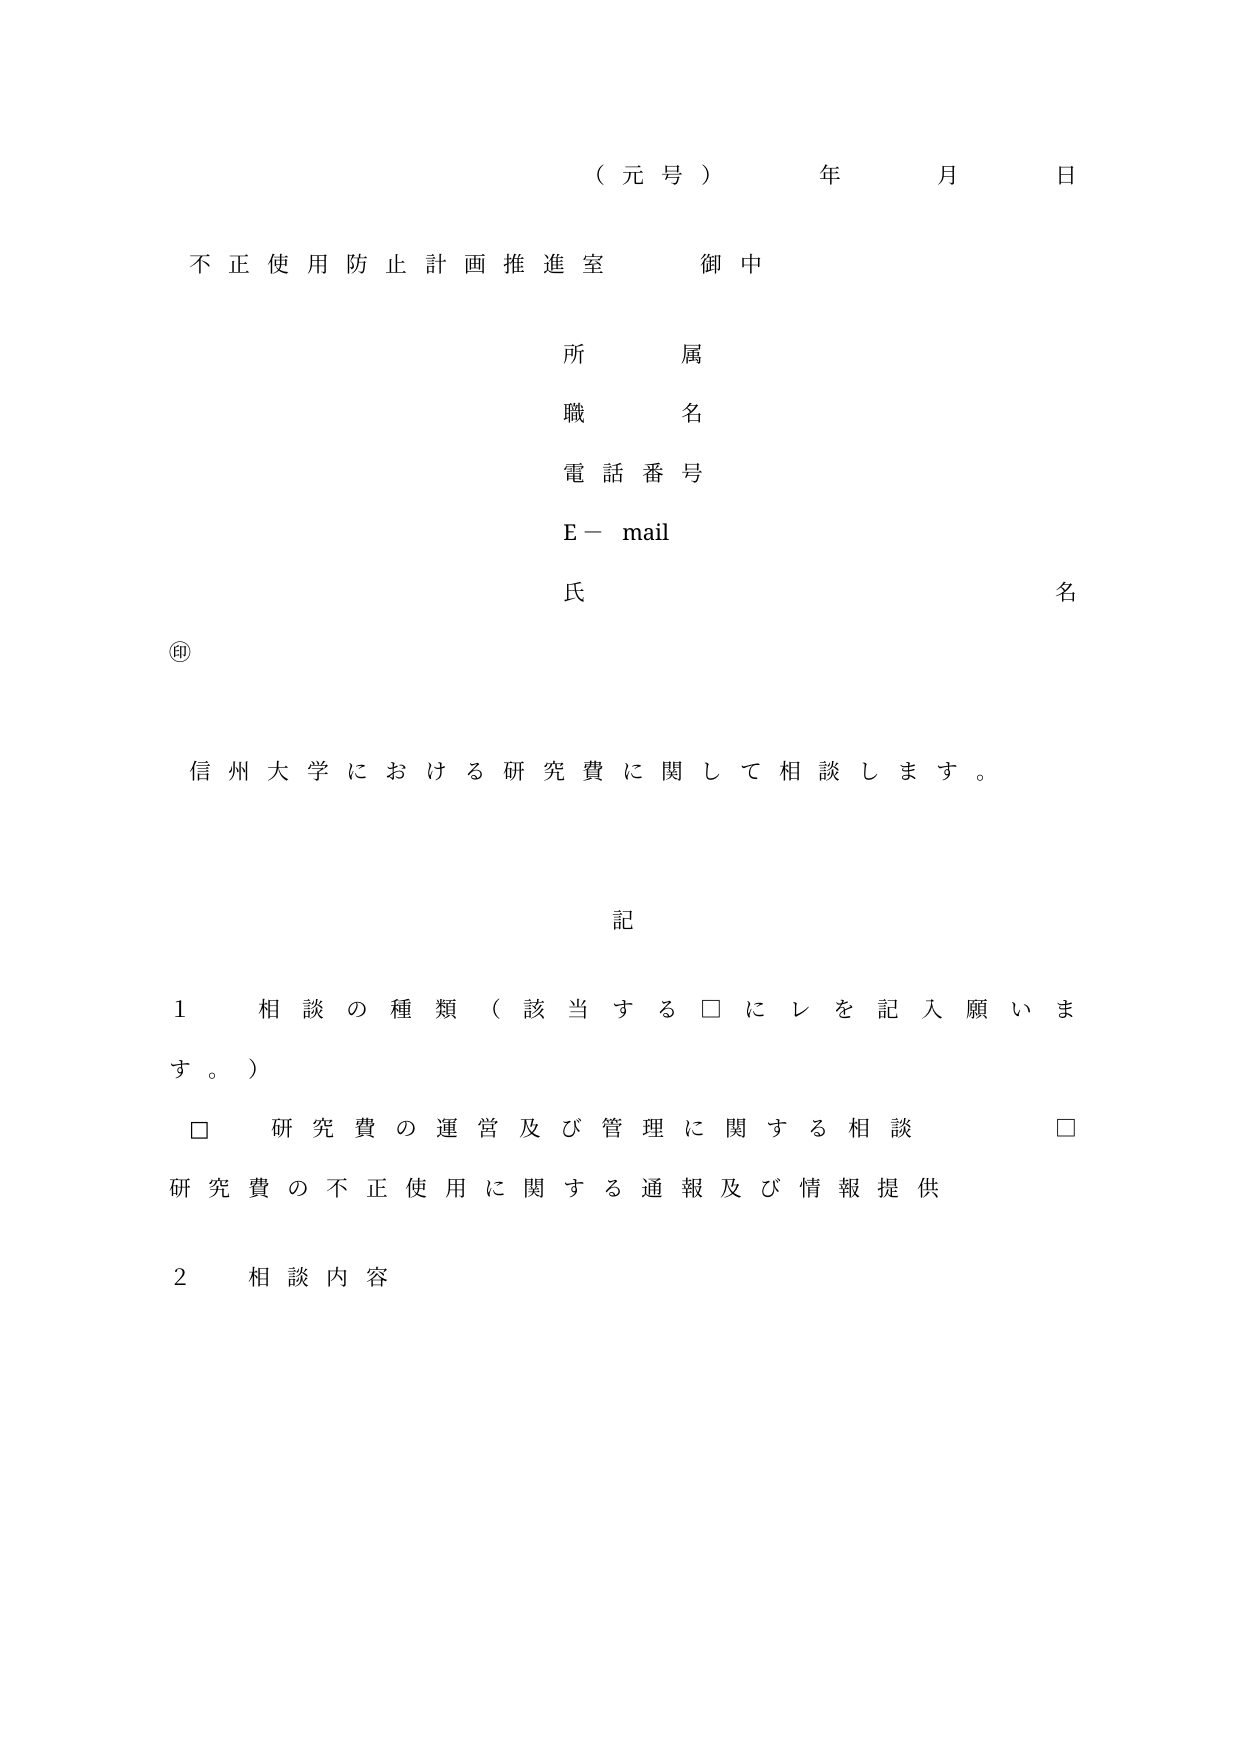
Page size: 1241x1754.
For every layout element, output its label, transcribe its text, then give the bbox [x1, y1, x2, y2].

text ２ 相談内容 [169, 1246, 1094, 1306]
text 氏 名 ㊞ [169, 561, 1094, 680]
text １ 相談の種類（該当する□にレを記入願います。） [169, 978, 1094, 1097]
text 記 [169, 889, 1094, 948]
text 職 名 [169, 382, 1094, 442]
text □ 研究費の運営及び管理に関する相談 □ 研究費の不正使用に関する通報及び情報提供 [169, 1097, 1094, 1216]
text E－mail [169, 501, 1094, 561]
text 電話番号 [169, 442, 1094, 501]
text 不正使用防止計画推進室 御中 [169, 233, 1094, 293]
text （元号） 年 月 日 [169, 144, 1094, 203]
text 所 属 [169, 323, 1094, 382]
text 信州大学における研究費に関して相談します。 [169, 740, 1094, 799]
